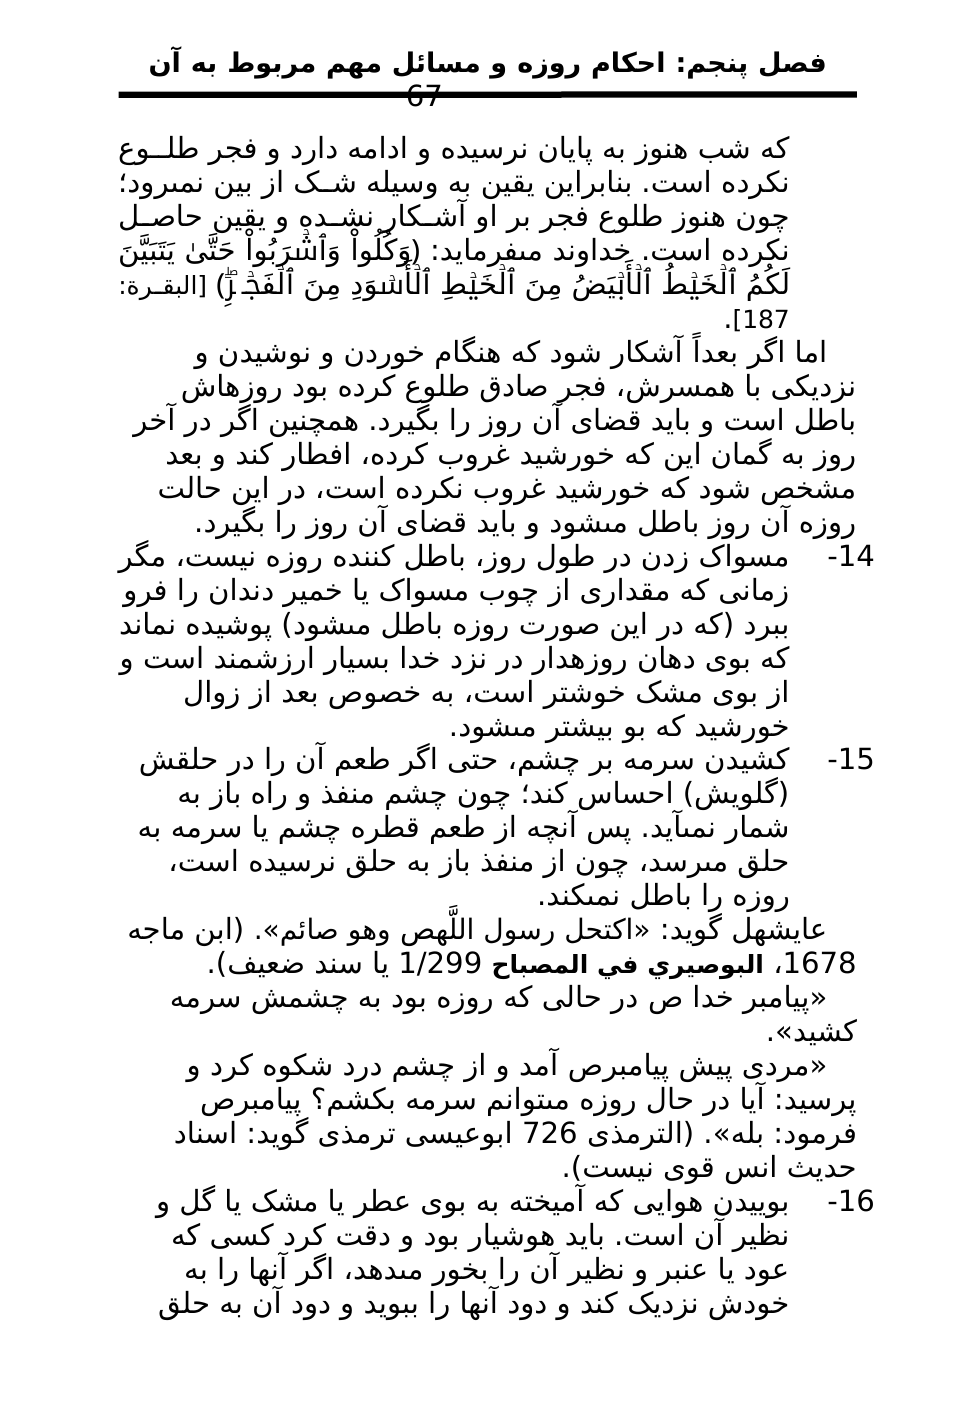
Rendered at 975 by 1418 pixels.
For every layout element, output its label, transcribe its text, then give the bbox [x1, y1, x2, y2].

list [118, 132, 827, 335]
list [118, 1184, 827, 1320]
text عایشهل گوید: «اكتحل رسول اللَّهص وهو صائم». (ابن ماجه 1678، البوصيري في المصباح 1/299 یا سند ضعیف). [118, 913, 857, 981]
text «پیامبر خدا ص در حالى که روزه بود به چشمش سرمه کشید». [118, 981, 857, 1048]
list کشیدن سرمه بر چشم، حتى اگر طعم آن را در حلقش (گلویش) احساس کند؛ چون چشم منفذ و راه باز به شمار نمى‏آید. پس آنچه از طعم قطره چشم یا سرمه به حلق مى‏رسد، چون از منفذ باز به حلق نرسیده است، روزه را باطل نمى‏کند. [118, 743, 827, 913]
text «مردى پیش پیامبرص آمد و از چشم درد شکوه کرد و پرسید: آیا در حال روزه مى‏توانم سرمه بکشم؟ پیامبرص فرمود: بله». (الترمذی 726 ابوعیسى ترمذى گوید: اسناد حدیث انس قوى نیست). [118, 1048, 857, 1184]
text اما اگر بعداً آشکار شود که هنگام خوردن و نوشیدن و نزدیکى با همسرش، فجر صادق طلوع کرده بود روزه‏اش باطل است و باید قضاى آن روز را بگیرد. همچنین اگر در آخر روز به گمان این که خورشید غروب کرده، افطار کند و بعد مشخص شود که خورشید غروب نکرده است، در این حالت روزه آن روز باطل مى‏شود و باید قضاى آن روز را بگیرد. [118, 335, 857, 539]
list مسواک زدن در طول روز، باطل کننده روزه نیست، مگر زمانى که مقدارى از چوب مسواک یا خمیر دندان را فرو ببرد (که در این صورت روزه باطل مى‏شود) پوشیده نماند که بوى دهان روزه‏دار در نزد خدا بسیار ارزشمند است و از بوى مشک خوش‏تر است، به خصوص بعد از زوال خورشید که بو بیشتر مى‏شود. [118, 539, 827, 743]
